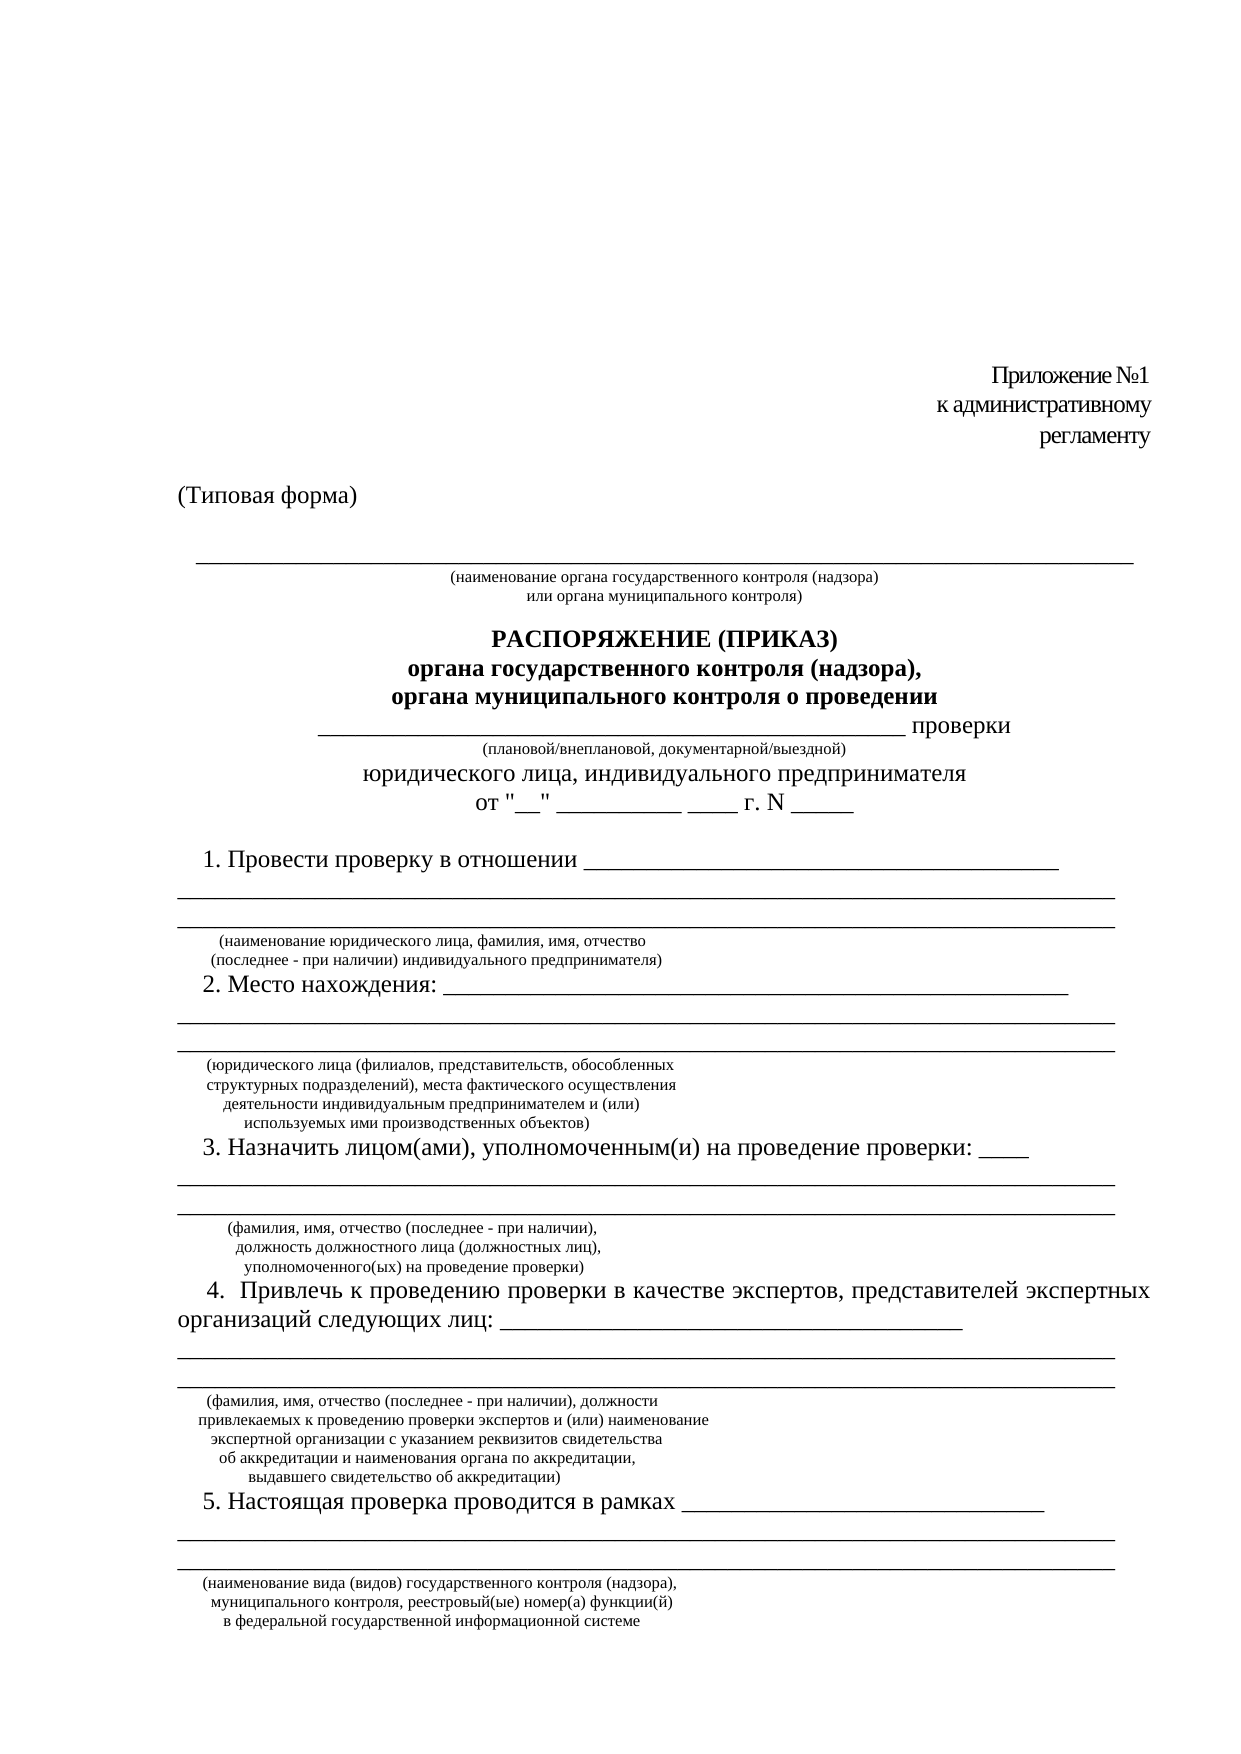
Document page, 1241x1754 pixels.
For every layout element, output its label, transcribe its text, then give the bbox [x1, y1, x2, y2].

text (юридического лица (филиалов, представительств, обособленных [177, 1055, 1152, 1074]
text ___________________________________________________________________________ [177, 1333, 1152, 1362]
text ___________________________________________________________________________ [177, 1362, 1152, 1391]
text об аккредитации и наименования органа по аккредитации, [177, 1448, 1152, 1467]
text ___________________________________________________________________________ [177, 1026, 1152, 1055]
text Приложение №1 [827, 361, 1152, 389]
text (плановой/внеплановой, документарной/выездной) [177, 739, 1152, 758]
text органа муниципального контроля о проведении [177, 681, 1152, 710]
text к административному регламенту [827, 389, 1152, 449]
text или органа муниципального контроля) [177, 586, 1152, 605]
text ___________________________________________________________________________ [177, 873, 1152, 902]
text (последнее - при наличии) индивидуального предпринимателя) [177, 950, 1152, 969]
text РАСПОРЯЖЕНИЕ (ПРИКАЗ) [177, 624, 1152, 653]
text структурных подразделений), места фактического осуществления [177, 1074, 1152, 1093]
text 4. Привлечь к проведению проверки в качестве экспертов, представителей экспертных организаций следующих лиц: _____________________________________ [177, 1276, 1152, 1333]
text 1. Провести проверку в отношении ______________________________________ [177, 844, 1152, 873]
text выдавшего свидетельство об аккредитации) [177, 1467, 1152, 1486]
text органа государственного контроля (надзора), [177, 653, 1152, 681]
text юридического лица, индивидуального предпринимателя [177, 758, 1152, 787]
text в федеральной государственной информационной системе [177, 1611, 1152, 1630]
text используемых ими производственных объектов) [177, 1113, 1152, 1132]
text должность должностного лица (должностных лиц), [177, 1237, 1152, 1256]
text (наименование вида (видов) государственного контроля (надзора), [177, 1573, 1152, 1592]
text 2. Место нахождения: __________________________________________________ [177, 969, 1152, 998]
text деятельности индивидуальным предпринимателем и (или) [177, 1093, 1152, 1113]
text ___________________________________________________________________________ [177, 1515, 1152, 1544]
text (Типовая форма) [177, 480, 1152, 509]
text ___________________________________________________________________________ [177, 998, 1152, 1026]
text ___________________________________________________________________________ [177, 1544, 1152, 1573]
text привлекаемых к проведению проверки экспертов и (или) наименование [177, 1410, 1152, 1429]
text (наименование органа государственного контроля (надзора) [177, 566, 1152, 586]
text _______________________________________________ проверки [177, 710, 1152, 739]
text экспертной организации с указанием реквизитов свидетельства [177, 1429, 1152, 1448]
text (наименование юридического лица, фамилия, имя, отчество [177, 931, 1152, 950]
text (фамилия, имя, отчество (последнее - при наличии), [177, 1218, 1152, 1237]
text ___________________________________________________________________________ [177, 902, 1152, 931]
text муниципального контроля, реестровый(ые) номер(а) функции(й) [177, 1592, 1152, 1611]
text ___________________________________________________________________________ [177, 1161, 1152, 1189]
text ___________________________________________________________________________ [177, 538, 1152, 566]
text 3. Назначить лицом(ами), уполномоченным(и) на проведение проверки: ____ [177, 1132, 1152, 1161]
text (фамилия, имя, отчество (последнее - при наличии), должности [177, 1391, 1152, 1410]
text ___________________________________________________________________________ [177, 1189, 1152, 1218]
text уполномоченного(ых) на проведение проверки) [177, 1256, 1152, 1276]
text от "__" __________ ____ г. N _____ [177, 787, 1152, 816]
text 5. Настоящая проверка проводится в рамках _____________________________ [177, 1486, 1152, 1515]
